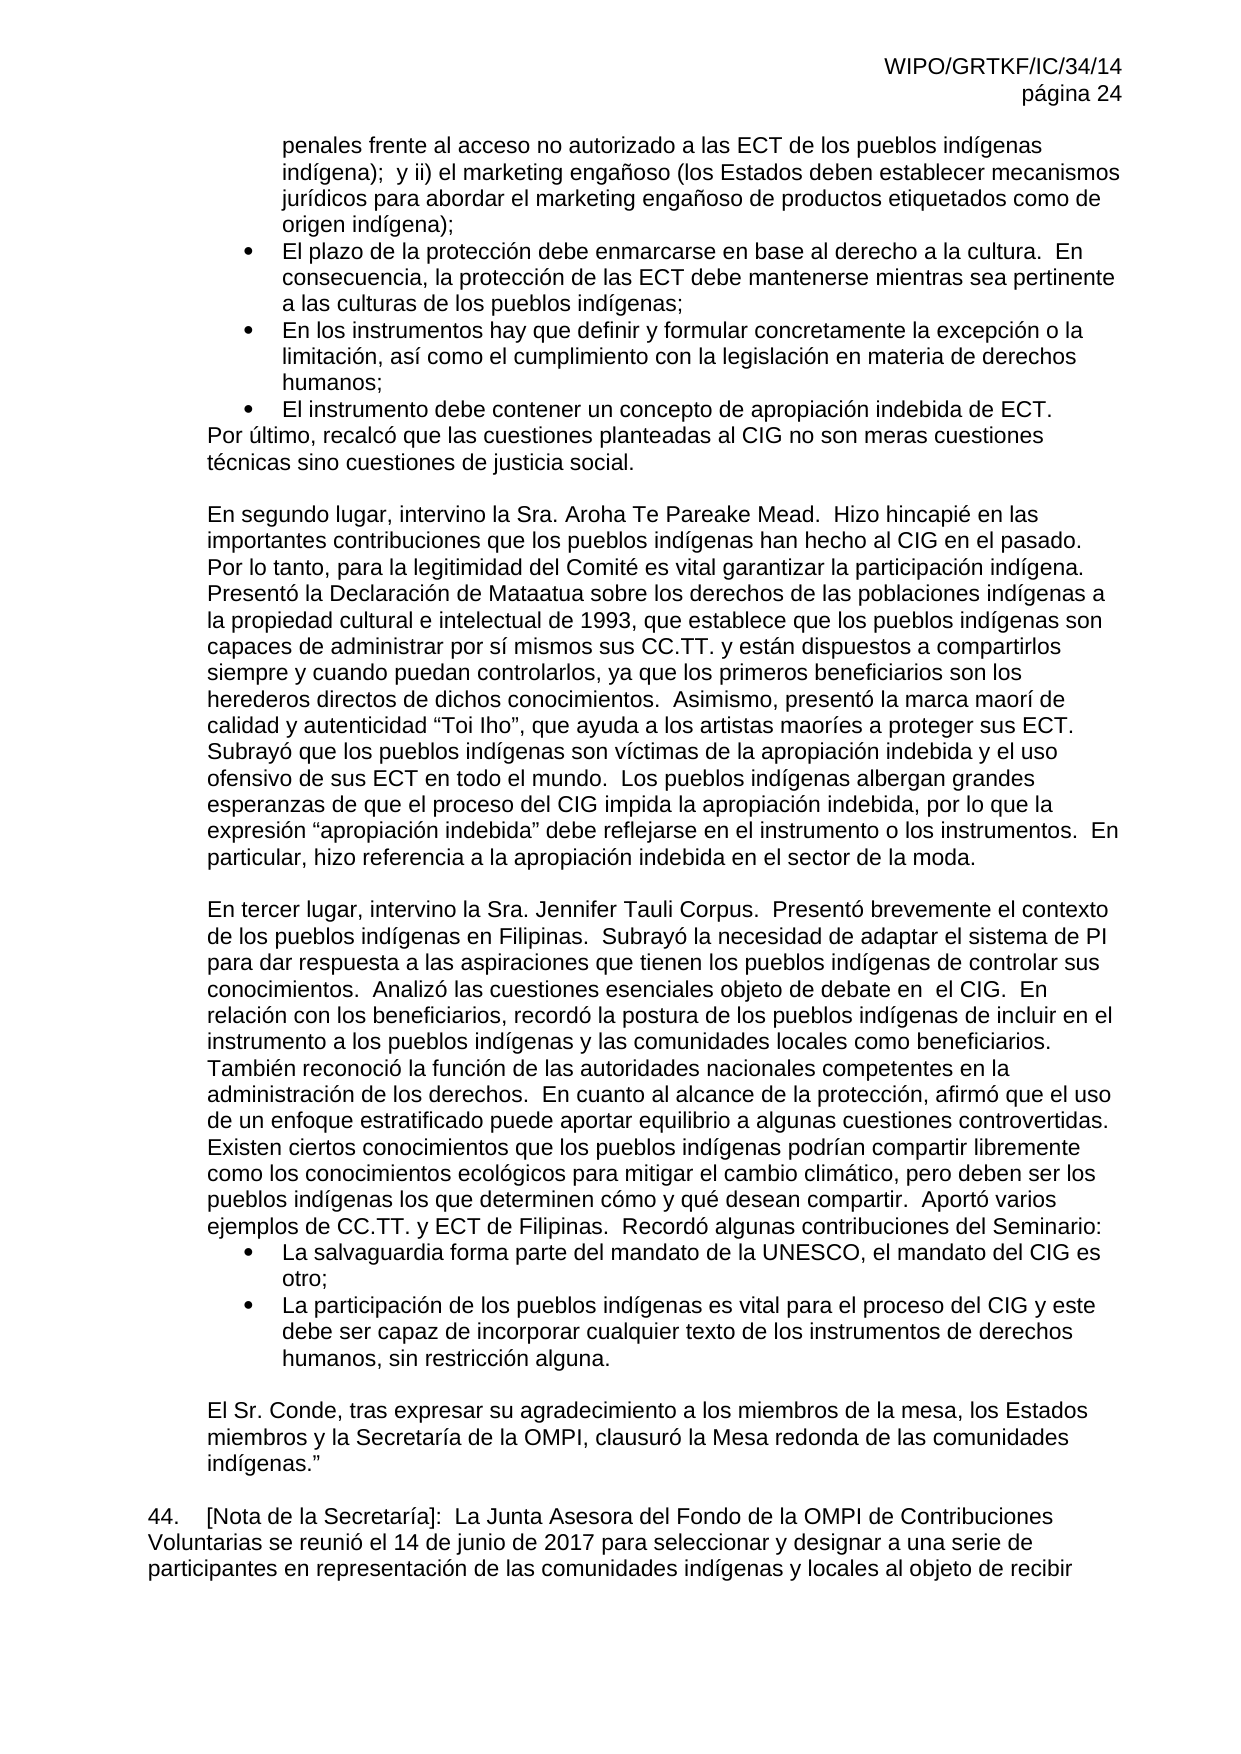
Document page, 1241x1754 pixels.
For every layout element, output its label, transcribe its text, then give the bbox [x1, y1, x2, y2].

text Por último, recalcó que las cuestiones planteadas al CIG no son meras cuestiones técnicas sino cuestiones de justicia social. [207, 422, 1122, 475]
list La participación de los pueblos indígenas es vital para el proceso del CIG y este debe ser capaz de incorporar cualquier texto de los instrumentos de derechos humanos, sin restricción alguna. [244, 1292, 1122, 1371]
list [148, 1503, 1122, 1582]
text El Sr. Conde, tras expresar su agradecimiento a los miembros de la mesa, los Estados miembros y la Secretaría de la OMPI, clausuró la Mesa redonda de las comunidades indígenas.” [207, 1397, 1122, 1476]
list En los instrumentos hay que definir y formular concretamente la excepción o la limitación, así como el cumplimiento con la legislación en materia de derechos humanos; [244, 317, 1122, 396]
list La salvaguardia forma parte del mandato de la UNESCO, el mandato del CIG es otro; [244, 1239, 1122, 1292]
text En segundo lugar, intervino la Sra. Aroha Te Pareake Mead. Hizo hincapié en las importantes contribuciones que los pueblos indígenas han hecho al CIG en el pasado. Por lo tanto, para la legitimidad del Comité es vital garantizar la participación indígena. Presentó la Declaración de Mataatua sobre los derechos de las poblaciones indígenas a la propiedad cultural e intelectual de 1993, que establece que los pueblos indígenas son capaces de administrar por sí mismos sus CC.TT. y están dispuestos a compartirlos siempre y cuando puedan controlarlos, ya que los primeros beneficiarios son los herederos directos de dichos conocimientos. Asimismo, presentó la marca maorí de calidad y autenticidad “Toi Iho”, que ayuda a los artistas maoríes a proteger sus ECT. Subrayó que los pueblos indígenas son víctimas de la apropiación indebida y el uso ofensivo de sus ECT en todo el mundo. Los pueblos indígenas albergan grandes esperanzas de que el proceso del CIG impida la apropiación indebida, por lo que la expresión “apropiación indebida” debe reflejarse en el instrumento o los instrumentos. En particular, hizo referencia a la apropiación indebida en el sector de la moda. [207, 501, 1122, 870]
list El plazo de la protección debe enmarcarse en base al derecho a la cultura. En consecuencia, la protección de las ECT debe mantenerse mientras sea pertinente a las culturas de los pueblos indígenas; [244, 238, 1122, 317]
text En tercer lugar, intervino la Sra. Jennifer Tauli Corpus. Presentó brevemente el contexto de los pueblos indígenas en Filipinas. Subrayó la necesidad de adaptar el sistema de PI para dar respuesta a las aspiraciones que tienen los pueblos indígenas de controlar sus conocimientos. Analizó las cuestiones esenciales objeto de debate en el CIG. En relación con los beneficiarios, recordó la postura de los pueblos indígenas de incluir en el instrumento a los pueblos indígenas y las comunidades locales como beneficiarios. También reconoció la función de las autoridades nacionales competentes en la administración de los derechos. En cuanto al alcance de la protección, afirmó que el uso de un enfoque estratificado puede aportar equilibrio a algunas cuestiones controvertidas. Existen ciertos conocimientos que los pueblos indígenas podrían compartir libremente como los conocimientos ecológicos para mitigar el cambio climático, pero deben ser los pueblos indígenas los que determinen cómo y qué desean compartir. Aportó varios ejemplos de CC.TT. y ECT de Filipinas. Recordó algunas contribuciones del Seminario: [207, 896, 1122, 1239]
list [244, 132, 1122, 238]
list El instrumento debe contener un concepto de apropiación indebida de ECT. [244, 396, 1122, 422]
